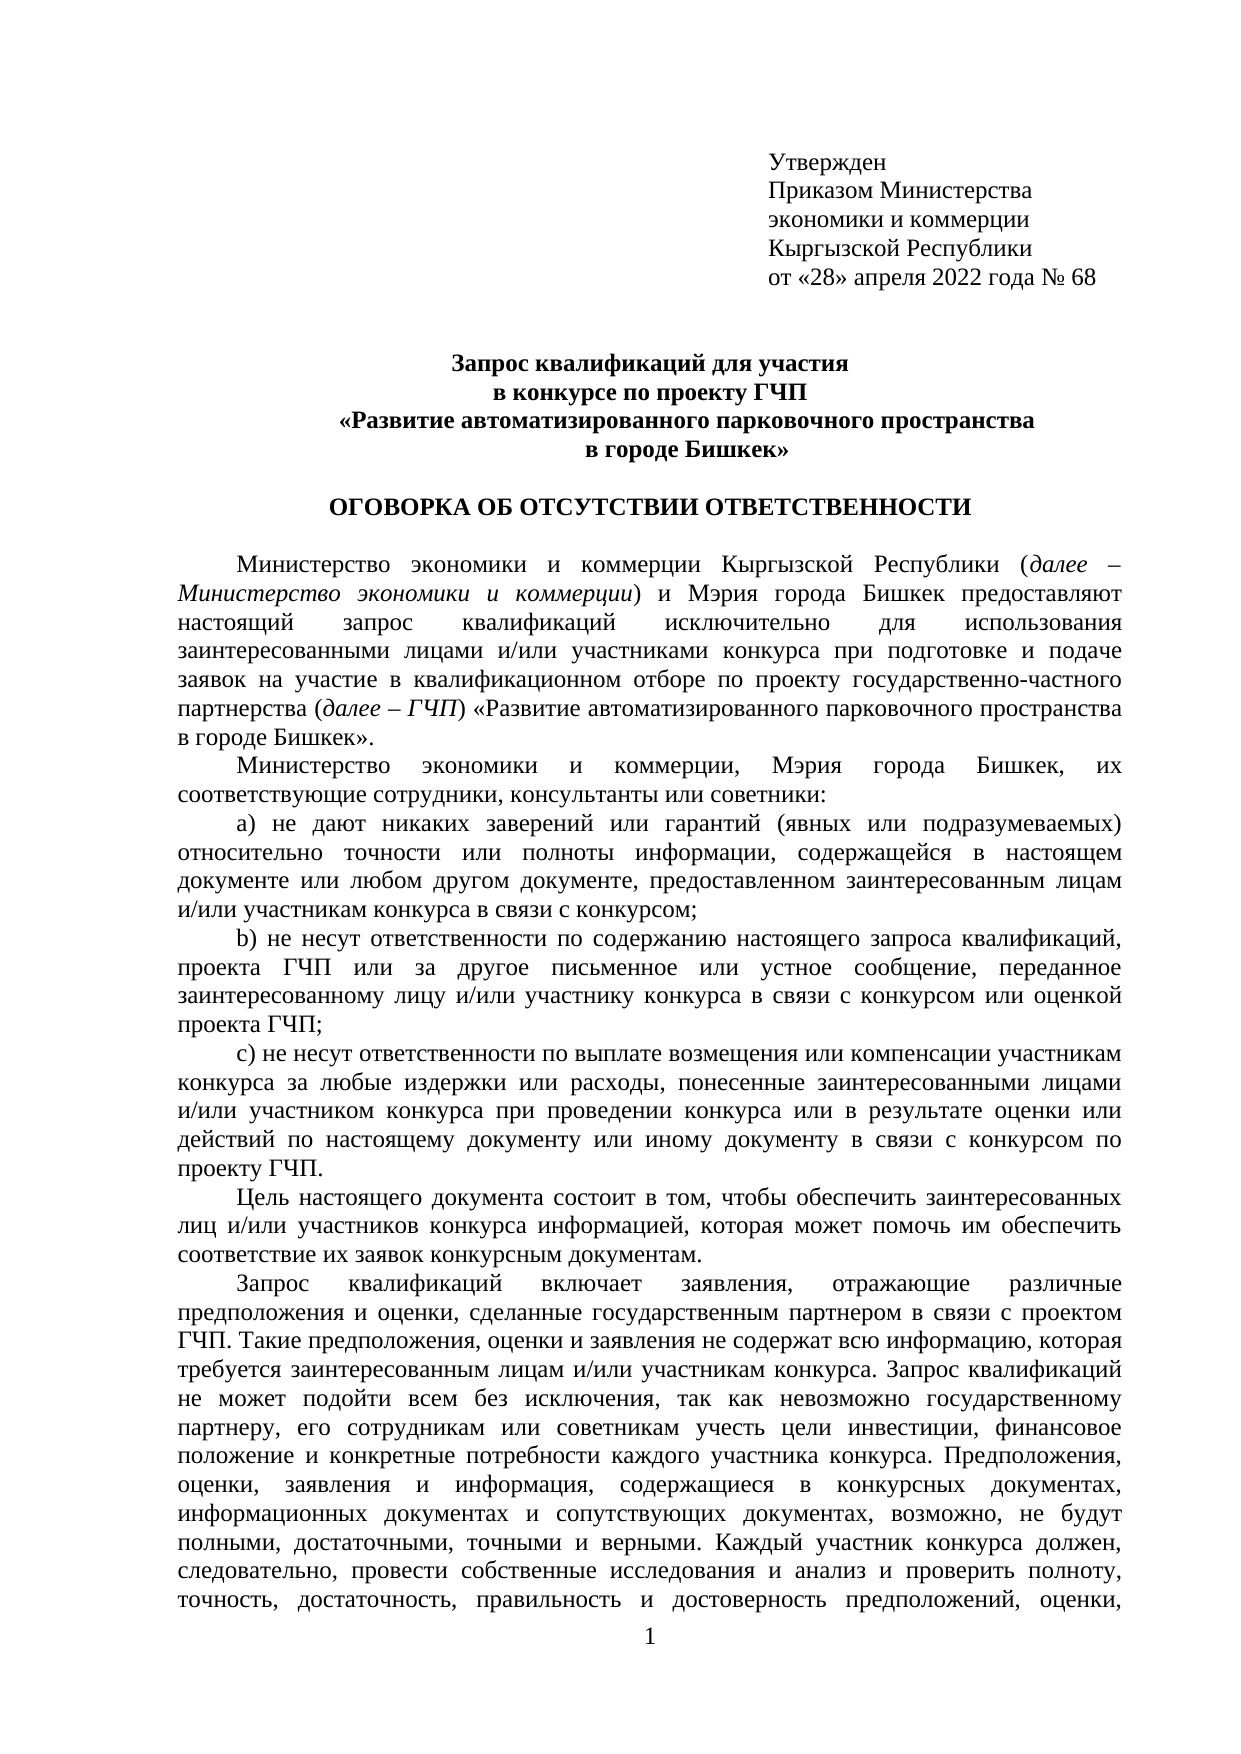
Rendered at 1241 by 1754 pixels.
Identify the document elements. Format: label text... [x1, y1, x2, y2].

text Цель настоящего документа состоит в том, чтобы обеспечить заинтересованных лиц и/или участников конкурса информацией, которая может помочь им обеспечить соответствие их заявок конкурсным документам. [177, 1182, 1123, 1268]
text Приказом Министерства экономики и коммерции Кыргызской Республики [768, 176, 1123, 262]
text Запрос квалификаций для участия [177, 348, 1123, 377]
text в городе Бишкек» [177, 434, 1123, 463]
text Министерство экономики и коммерции, Мэрия города Бишкек, их соответствующие сотрудники, консультанты или советники: [177, 751, 1123, 808]
text «Развитие автоматизированного парковочного пространства [177, 406, 1123, 434]
text а) не дают никаких заверений или гарантий (явных или подразумеваемых) относительно точности или полноты информации, содержащейся в настоящем документе или любом другом документе, предоставленном заинтересованным лицам и/или участникам конкурса в связи с конкурсом; [177, 808, 1123, 923]
text в конкурсе по проекту ГЧП [177, 377, 1123, 406]
text c) не несут ответственности по выплате возмещения или компенсации участникам конкурса за любые издержки или расходы, понесенные заинтересованными лицами и/или участником конкурса при проведении конкурса или в результате оценки или действий по настоящему документу или иному документу в связи с конкурсом по проекту ГЧП. [177, 1038, 1123, 1182]
text от «28» апреля 2022 года № 68 [768, 262, 1123, 291]
text ОГОВОРКА ОБ ОТСУТСТВИИ ОТВЕТСТВЕННОСТИ [177, 492, 1123, 521]
text Утвержден [768, 147, 1123, 176]
text Министерство экономики и коммерции Кыргызской Республики (далее – Министерство экономики и коммерции) и Мэрия города Бишкек предоставляют настоящий запрос квалификаций исключительно для использования заинтересованными лицами и/или участниками конкурса при подготовке и подаче заявок на участие в квалификационном отборе по проекту государственно-частного партнерства (далее – ГЧП) «Развитие автоматизированного парковочного пространства в городе Бишкек». [177, 549, 1123, 751]
text b) не несут ответственности по содержанию настоящего запроса квалификаций, проекта ГЧП или за другое письменное или устное сообщение, переданное заинтересованному лицу и/или участнику конкурса в связи с конкурсом или оценкой проекта ГЧП; [177, 923, 1123, 1038]
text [177, 1268, 1123, 1613]
